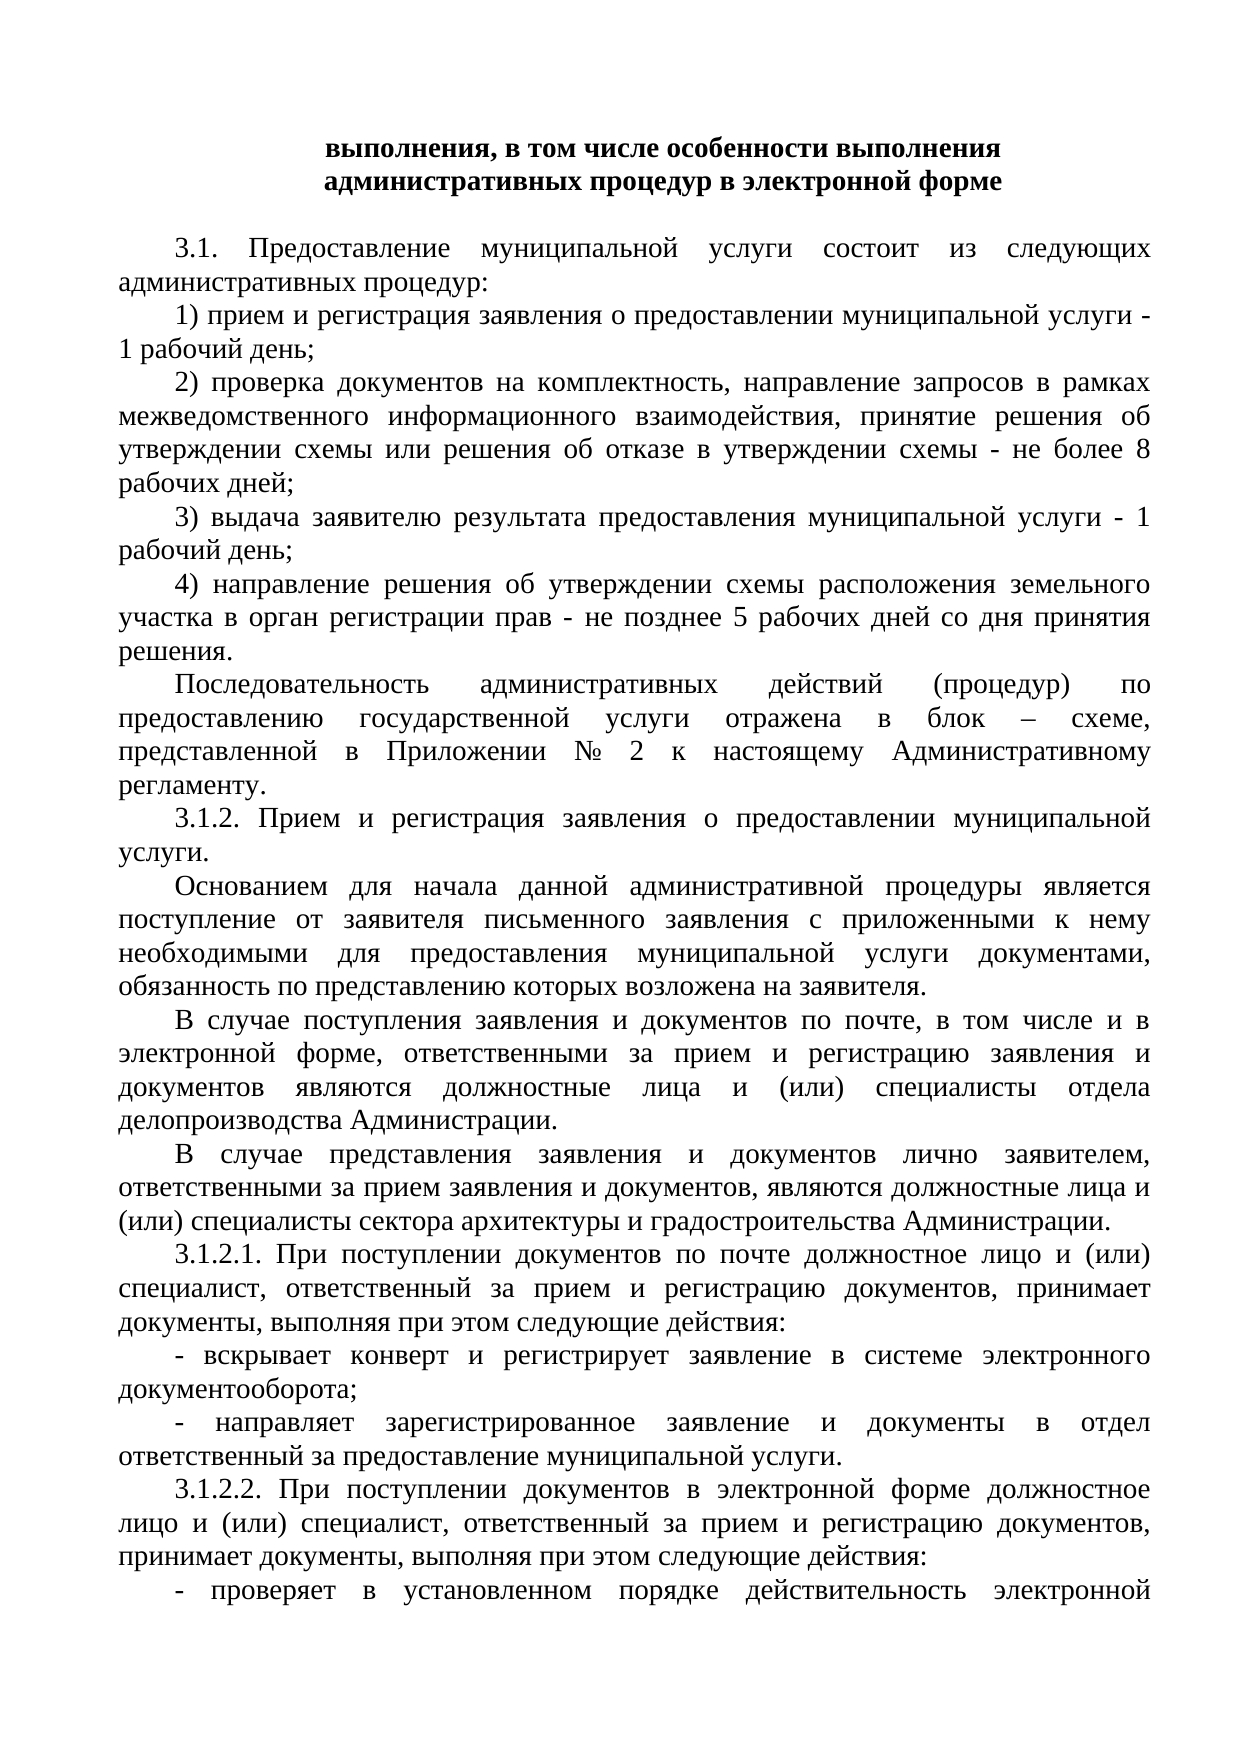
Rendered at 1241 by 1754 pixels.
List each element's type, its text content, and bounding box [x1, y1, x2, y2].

text административных процедур в электронной форме [118, 163, 1152, 197]
text Основанием для начала данной административной процедуры является поступление от заявителя письменного заявления с приложенными к нему необходимыми для предоставления муниципальной услуги документами, обязанность по представлению которых возложена на заявителя. [118, 868, 1152, 1002]
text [118, 1572, 1152, 1606]
text выполнения, в том числе особенности выполнения [118, 130, 1152, 163]
text В случае представления заявления и документов лично заявителем, ответственными за прием заявления и документов, являются должностные лица и (или) специалисты сектора архитектуры и градостроительства Администрации. [118, 1136, 1152, 1237]
text 2) проверка документов на комплектность, направление запросов в рамках межведомственного информационного взаимодействия, принятие решения об утверждении схемы или решения об отказе в утверждении схемы - не более 8 рабочих дней; [118, 364, 1152, 499]
text 4) направление решения об утверждении схемы расположения земельного участка в орган регистрации прав - не позднее 5 рабочих дней со дня принятия решения. [118, 566, 1152, 666]
text 3.1. Предоставление муниципальной услуги состоит из следующих административных процедур: [118, 230, 1152, 297]
text Последовательность административных действий (процедур) по предоставлению государственной услуги отражена в блок – схеме, представленной в Приложении № 2 к настоящему Административному регламенту. [118, 666, 1152, 801]
text 3) выдача заявителю результата предоставления муниципальной услуги - 1 рабочий день; [118, 499, 1152, 566]
text 1) прием и регистрация заявления о предоставлении муниципальной услуги - 1 рабочий день; [118, 297, 1152, 364]
text - вскрывает конверт и регистрирует заявление в системе электронного документооборота; [118, 1337, 1152, 1404]
text 3.1.2. Прием и регистрация заявления о предоставлении муниципальной услуги. [118, 801, 1152, 868]
text 3.1.2.2. При поступлении документов в электронной форме должностное лицо и (или) специалист, ответственный за прием и регистрацию документов, принимает документы, выполняя при этом следующие действия: [118, 1471, 1152, 1572]
text В случае поступления заявления и документов по почте, в том числе и в электронной форме, ответственными за прием и регистрацию заявления и документов являются должностные лица и (или) специалисты отдела делопроизводства Администрации. [118, 1002, 1152, 1136]
text 3.1.2.1. При поступлении документов по почте должностное лицо и (или) специалист, ответственный за прием и регистрацию документов, принимает документы, выполняя при этом следующие действия: [118, 1237, 1152, 1337]
text - направляет зарегистрированное заявление и документы в отдел ответственный за предоставление муниципальной услуги. [118, 1404, 1152, 1471]
